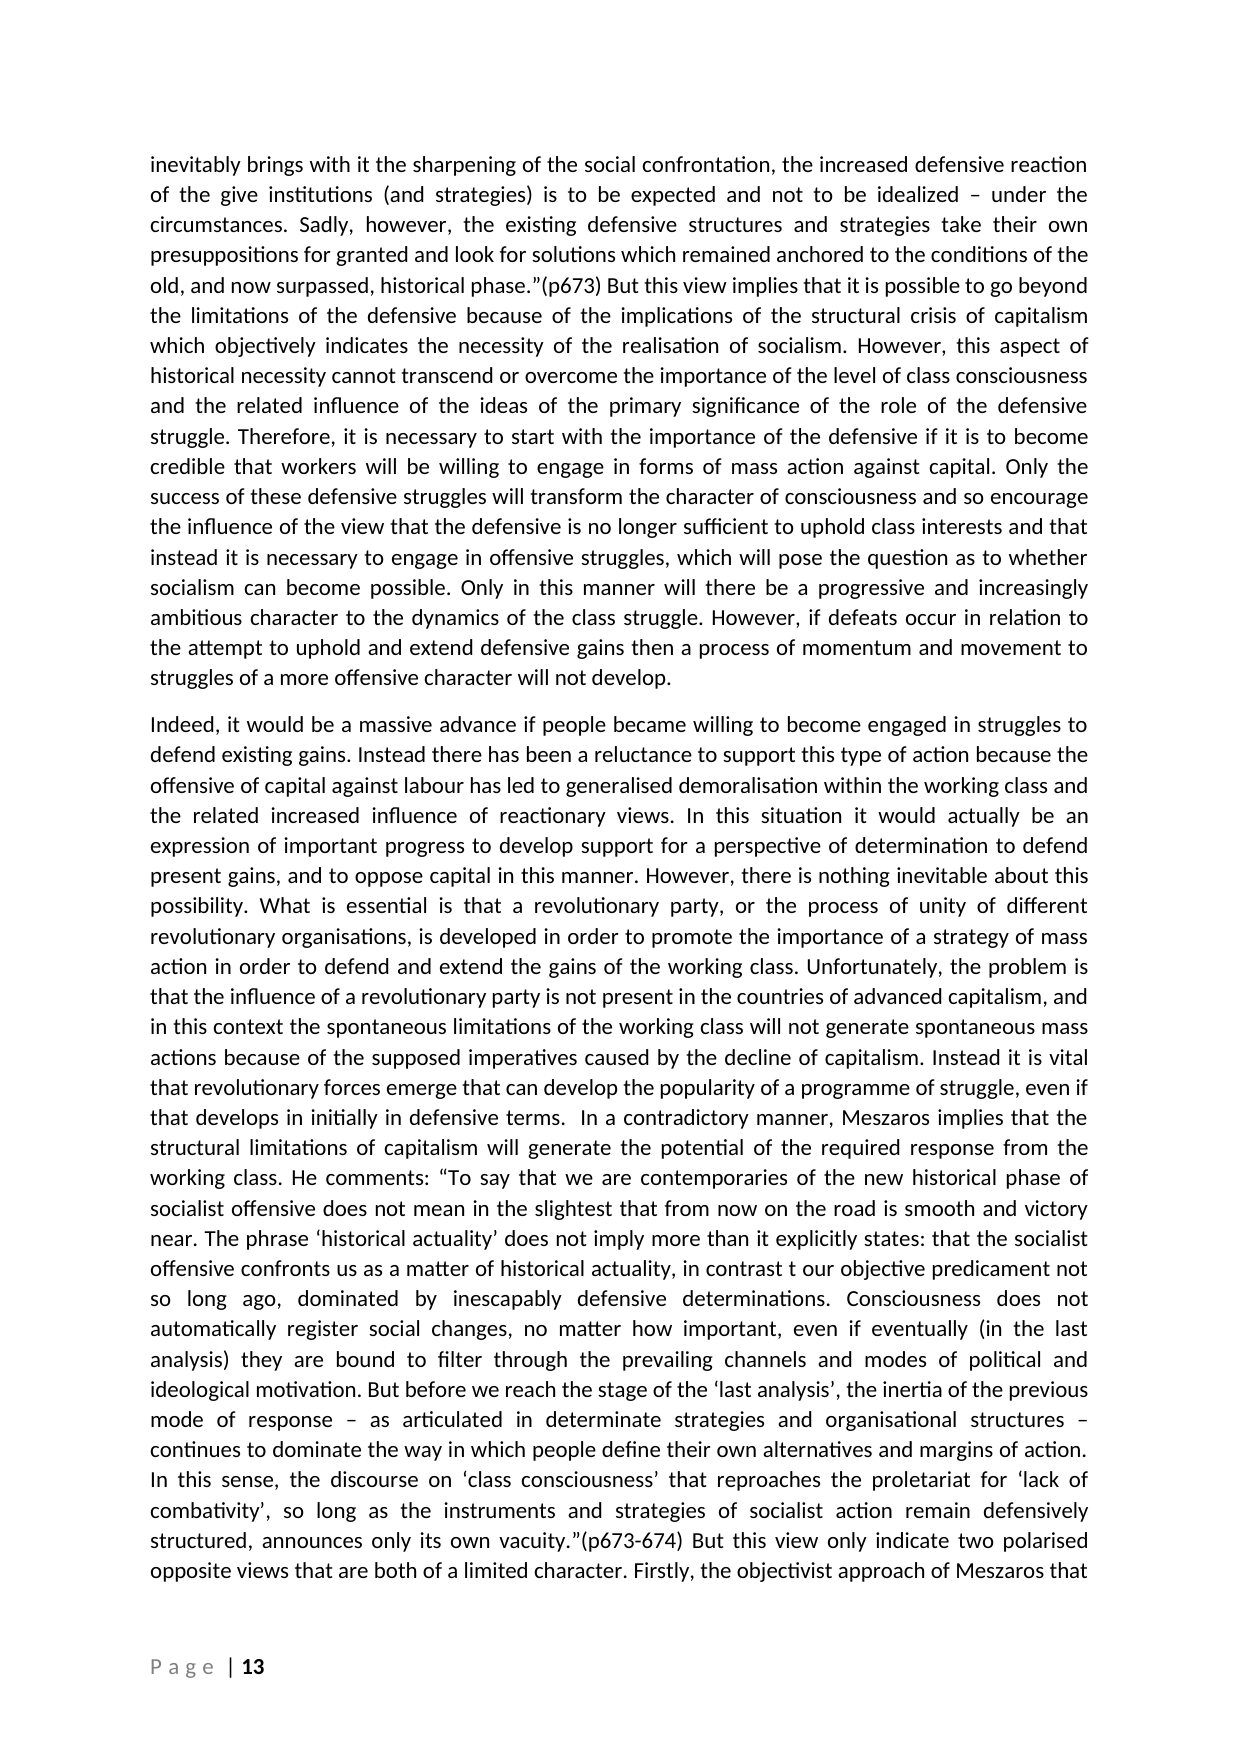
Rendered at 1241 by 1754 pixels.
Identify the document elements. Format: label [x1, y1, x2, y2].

text [150, 150, 1090, 692]
text [150, 710, 1090, 1584]
